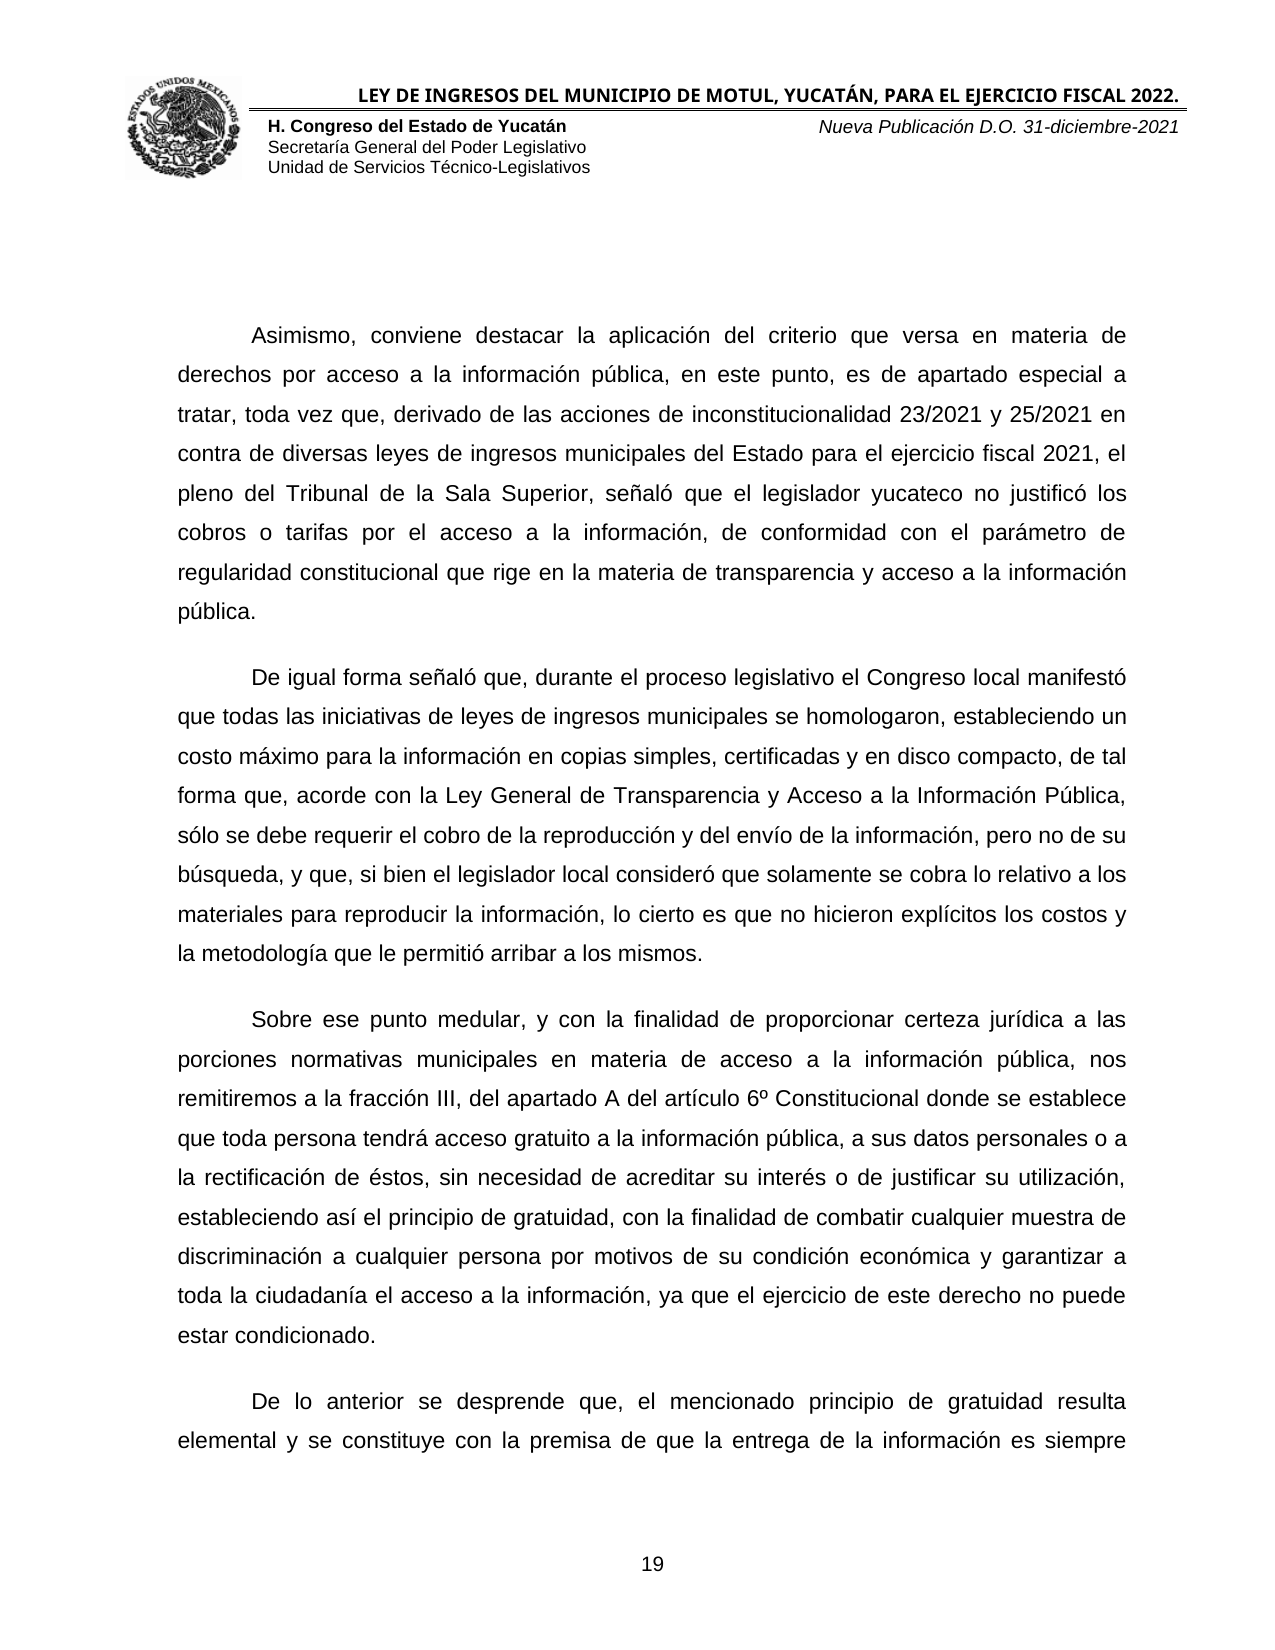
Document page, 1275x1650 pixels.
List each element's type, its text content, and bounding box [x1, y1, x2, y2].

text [177, 1388, 1127, 1453]
text Sobre ese punto medular, y con la finalidad de proporcionar certeza jurídica a las porciones normativas municipales en materia de acceso a la información pública, nos remitiremos a la fracción III, del apartado A del artículo 6º Constitucional donde se establece que toda persona tendrá acceso gratuito a la información pública, a sus datos personales o a la rectificación de éstos, sin necesidad de acreditar su interés o de justificar su utilización, estableciendo así el principio de gratuidad, con la finalidad de combatir cualquier muestra de discriminación a cualquier persona por motivos de su condición económica y garantizar a toda la ciudadanía el acceso a la información, ya que el ejercicio de este derecho no puede estar condicionado. [177, 1006, 1127, 1348]
text De igual forma señaló que, durante el proceso legislativo el Congreso local manifestó que todas las iniciativas de leyes de ingresos municipales se homologaron, estableciendo un costo máximo para la información en copias simples, certificadas y en disco compacto, de tal forma que, acorde con la Ley General de Transparencia y Acceso a la Información Pública, sólo se debe requerir el cobro de la reproducción y del envío de la información, pero no de su búsqueda, y que, si bien el legislador local consideró que solamente se cobra lo relativo a los materiales para reproducir la información, lo cierto es que no hicieron explícitos los costos y la metodología que le permitió arribar a los mismos. [177, 664, 1127, 967]
text Asimismo, conviene destacar la aplicación del criterio que versa en materia de derechos por acceso a la información pública, en este punto, es de apartado especial a tratar, toda vez que, derivado de las acciones de inconstitucionalidad 23/2021 y 25/2021 en contra de diversas leyes de ingresos municipales del Estado para el ejercicio fiscal 2021, el pleno del Tribunal de la Sala Superior, señaló que el legislador yucateco no justificó los cobros o tarifas por el acceso a la información, de conformidad con el parámetro de regularidad constitucional que rige en la materia de transparencia y acceso a la información pública. [177, 322, 1127, 624]
